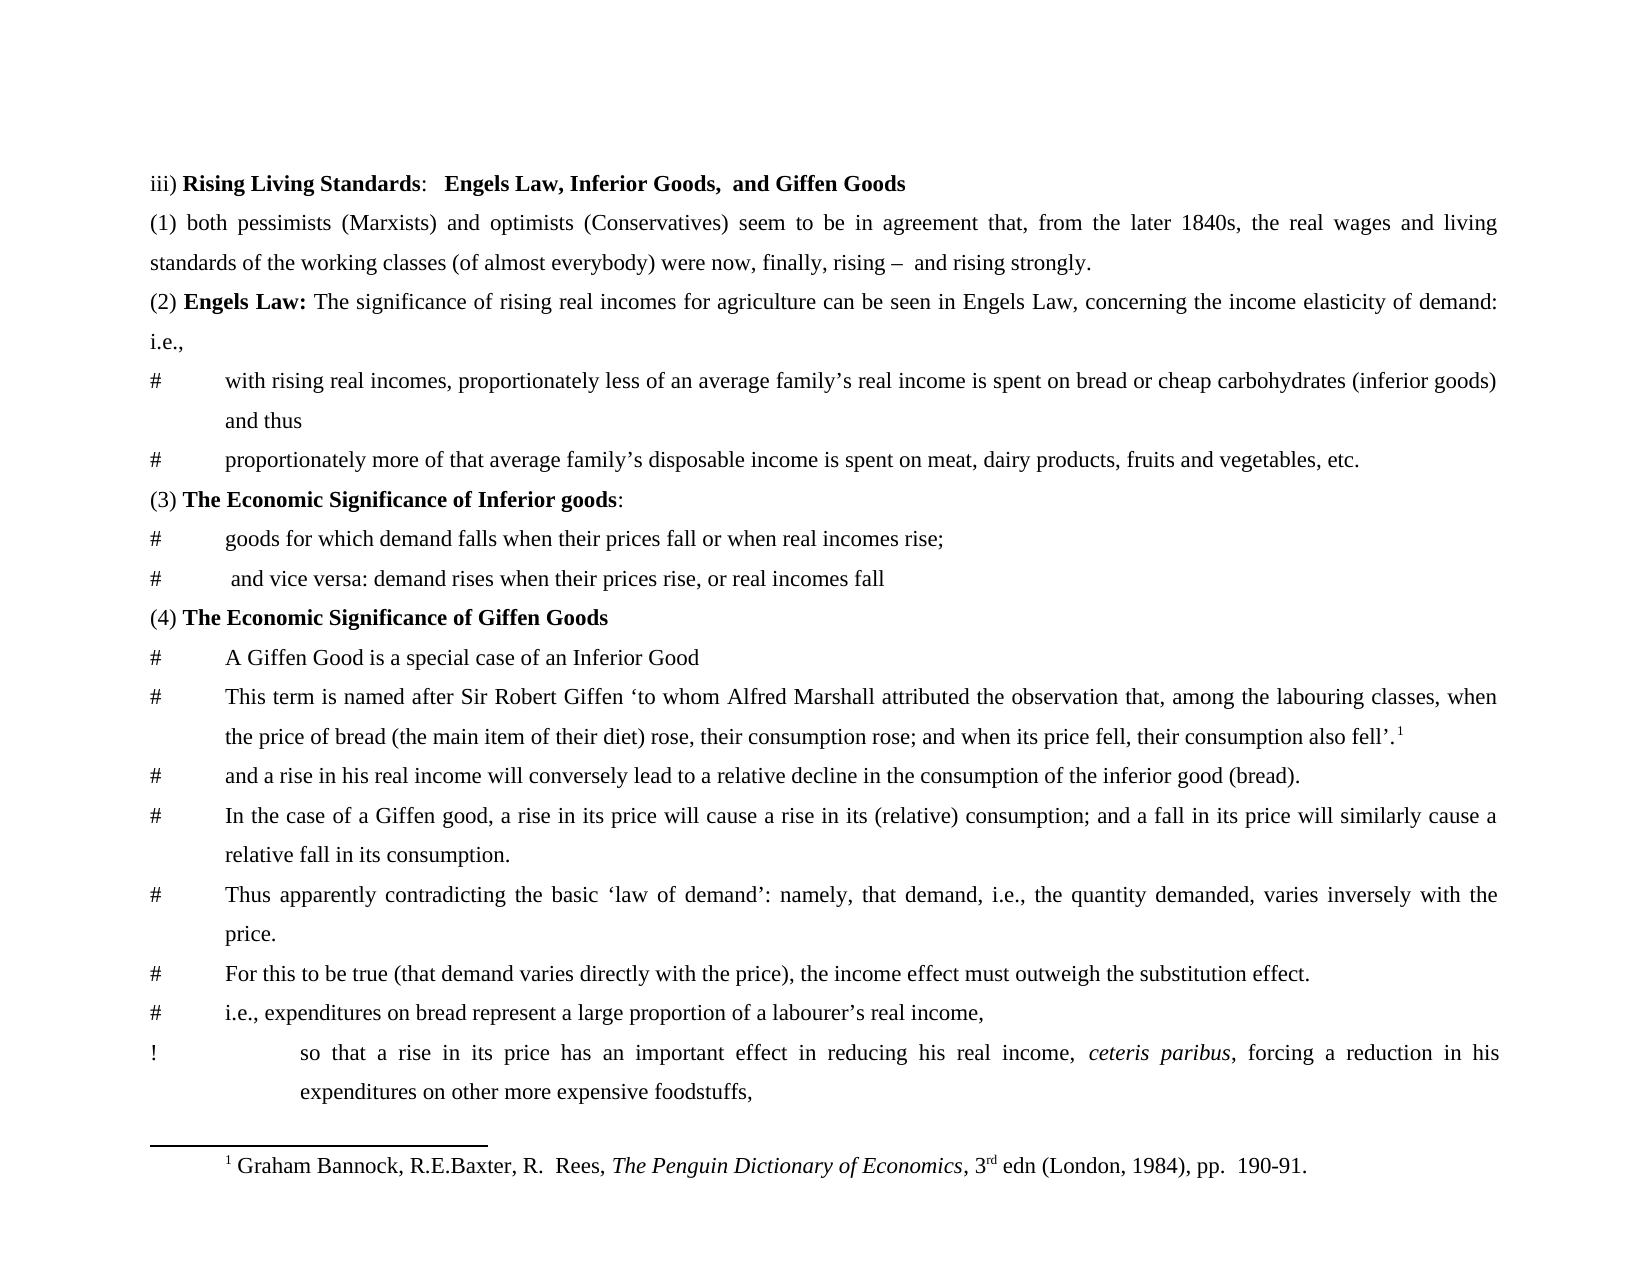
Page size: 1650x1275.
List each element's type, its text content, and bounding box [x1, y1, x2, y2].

list In the case of a Giffen good, a rise in its price will cause a rise in its (relative) consumption; and a fall in its price will similarly cause a relative fall in its consumption. [150, 802, 1500, 867]
text (1) both pessimists (Marxists) and optimists (Conservatives) seem to be in agreement that, from the later 1840s, the real wages and living standards of the working classes (of almost everybody) were now, finally, rising – and rising strongly. [150, 209, 1500, 275]
list Thus apparently contradicting the basic ‘law of demand’: namely, that demand, i.e., the quantity demanded, varies inversely with the price. [150, 881, 1500, 946]
list proportionately more of that average family’s disposable income is spent on meat, dairy products, fruits and vegetables, etc. [150, 446, 1500, 473]
list A Giffen Good is a special case of an Inferior Good [150, 644, 1500, 670]
text iii) Rising Living Standards: Engels Law, Inferior Goods, and Giffen Goods [150, 170, 1500, 196]
list and a rise in his real income will conversely lead to a relative decline in the consumption of the inferior good (bread). [150, 762, 1500, 788]
text (4) The Economic Significance of Giffen Goods [150, 604, 1500, 631]
list so that a rise in its price has an important effect in reducing his real income, ceteris paribus, forcing a reduction in his expenditures on other more expensive foodstuffs, [150, 1038, 1500, 1104]
list and vice versa: demand rises when their prices rise, or real incomes fall [150, 565, 1500, 591]
list This term is named after Sir Robert Giffen ‘to whom Alfred Marshall attributed the observation that, among the labouring classes, when the price of bread (the main item of their diet) rose, their consumption rose; and when its price fell, their consumption also fell’. [150, 683, 1500, 749]
list i.e., expenditures on bread represent a large proportion of a labourer’s real income, [150, 999, 1500, 1025]
list For this to be true (that demand varies directly with the price), the income effect must outweigh the substitution effect. [150, 959, 1500, 986]
list with rising real incomes, proportionately less of an average family’s real income is spent on bread or cheap carbohydrates (inferior goods) and thus [150, 367, 1500, 433]
list goods for which demand falls when their prices fall or when real incomes rise; [150, 525, 1500, 552]
text (3) The Economic Significance of Inferior goods: [150, 486, 1500, 512]
text (2) Engels Law: The significance of rising real incomes for agriculture can be seen in Engels Law, concerning the income elasticity of demand: i.e., [150, 288, 1500, 354]
